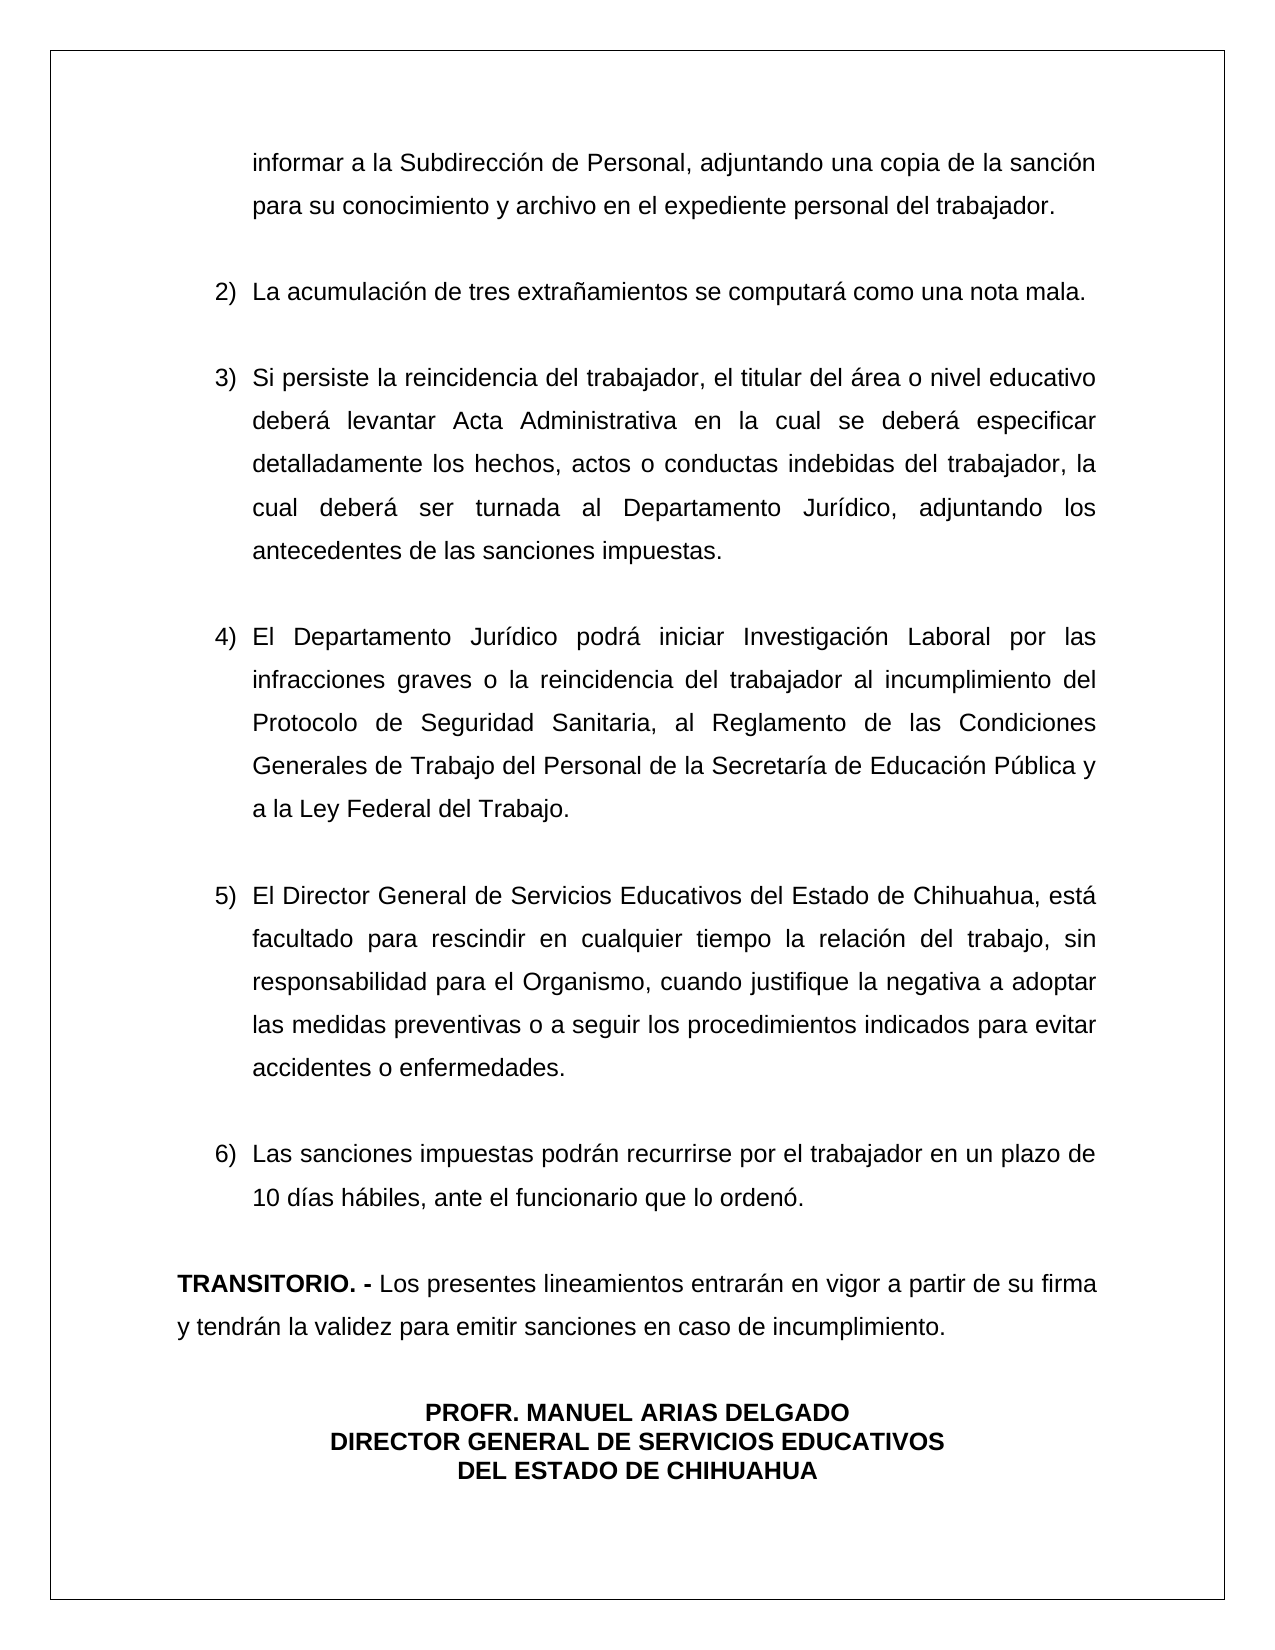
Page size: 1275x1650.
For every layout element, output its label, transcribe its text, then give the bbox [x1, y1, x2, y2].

list El Departamento Jurídico podrá iniciar Investigación Laboral por las infracciones graves o la reincidencia del trabajador al incumplimiento del Protocolo de Seguridad Sanitaria, al Reglamento de las Condiciones Generales de Trabajo del Personal de la Secretaría de Educación Pública y a la Ley Federal del Trabajo. [214, 622, 1098, 823]
text TRANSITORIO. - Los presentes lineamientos entrarán en vigor a partir de su firma y tendrán la validez para emitir sanciones en caso de incumplimiento. [177, 1269, 1098, 1341]
list Si persiste la reincidencia del trabajador, el titular del área o nivel educativo deberá levantar Acta Administrativa en la cual se deberá especificar detalladamente los hechos, actos o conductas indebidas del trabajador, la cual deberá ser turnada al Departamento Jurídico, adjuntando los antecedentes de las sanciones impuestas. [214, 363, 1098, 564]
text PROFR. MANUEL ARIAS DELGADO [177, 1398, 1098, 1427]
text DIRECTOR GENERAL DE SERVICIOS EDUCATIVOS [177, 1427, 1098, 1456]
list Las sanciones impuestas podrán recurrirse por el trabajador en un plazo de 10 días hábiles, ante el funcionario que lo ordenó. [214, 1139, 1098, 1211]
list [252, 147, 1098, 219]
text DEL ESTADO DE CHIHUAHUA [177, 1456, 1098, 1484]
list La acumulación de tres extrañamientos se computará como una nota mala. [214, 277, 1098, 306]
list El Director General de Servicios Educativos del Estado de Chihuahua, está facultado para rescindir en cualquier tiempo la relación del trabajo, sin responsabilidad para el Organismo, cuando justifique la negativa a adoptar las medidas preventivas o a seguir los procedimientos indicados para evitar accidentes o enfermedades. [214, 881, 1098, 1082]
